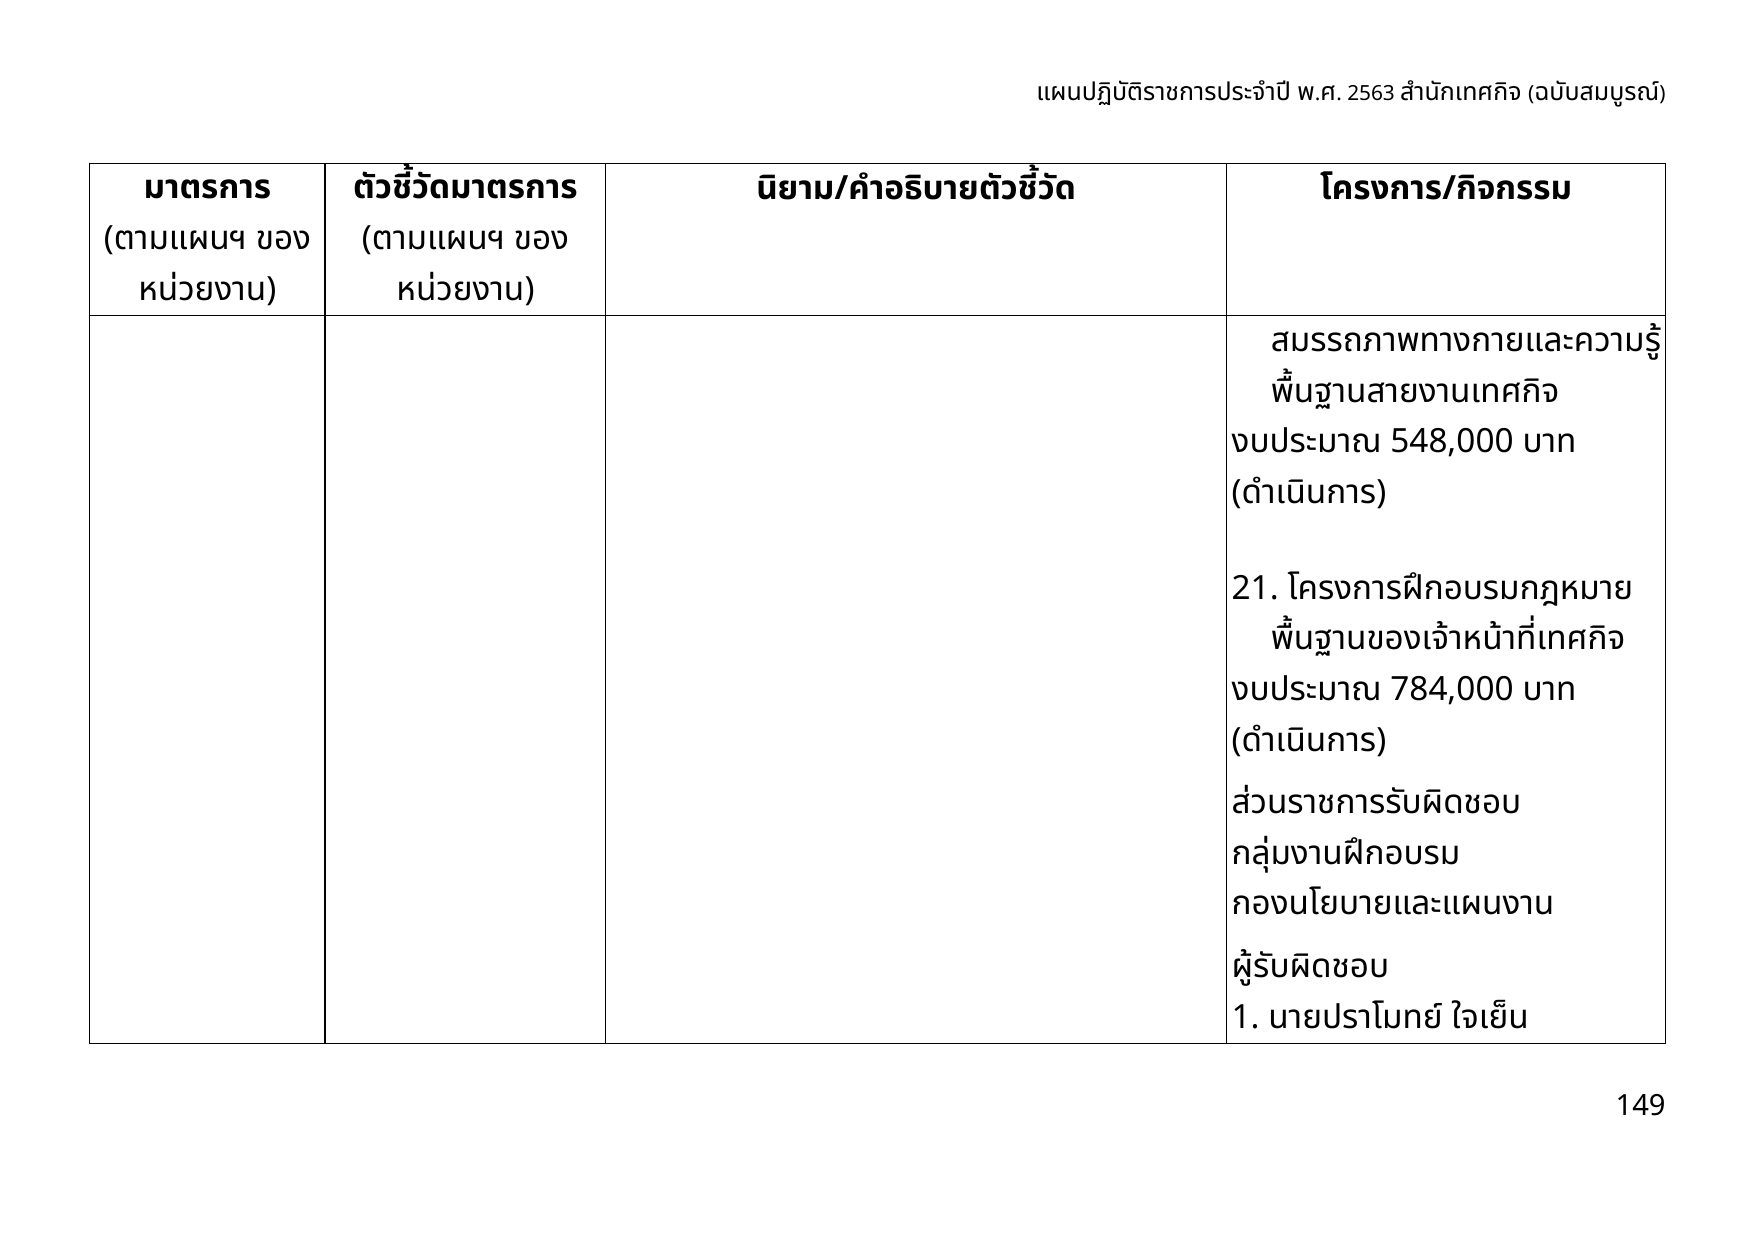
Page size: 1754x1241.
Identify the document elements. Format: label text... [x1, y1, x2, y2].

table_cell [326, 316, 605, 1043]
table_header นิยาม/คำอธิบายตัวชี้วัด [606, 164, 1226, 315]
table_header มาตรการ (ตามแผนฯ ของหน่วยงาน) [90, 164, 324, 315]
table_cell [1227, 316, 1665, 1043]
table_header ตัวชี้วัดมาตรการ (ตามแผนฯ ของหน่วยงาน) [326, 164, 605, 315]
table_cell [90, 316, 324, 1043]
table_header โครงการ/กิจกรรม [1227, 164, 1665, 315]
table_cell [606, 316, 1226, 1043]
